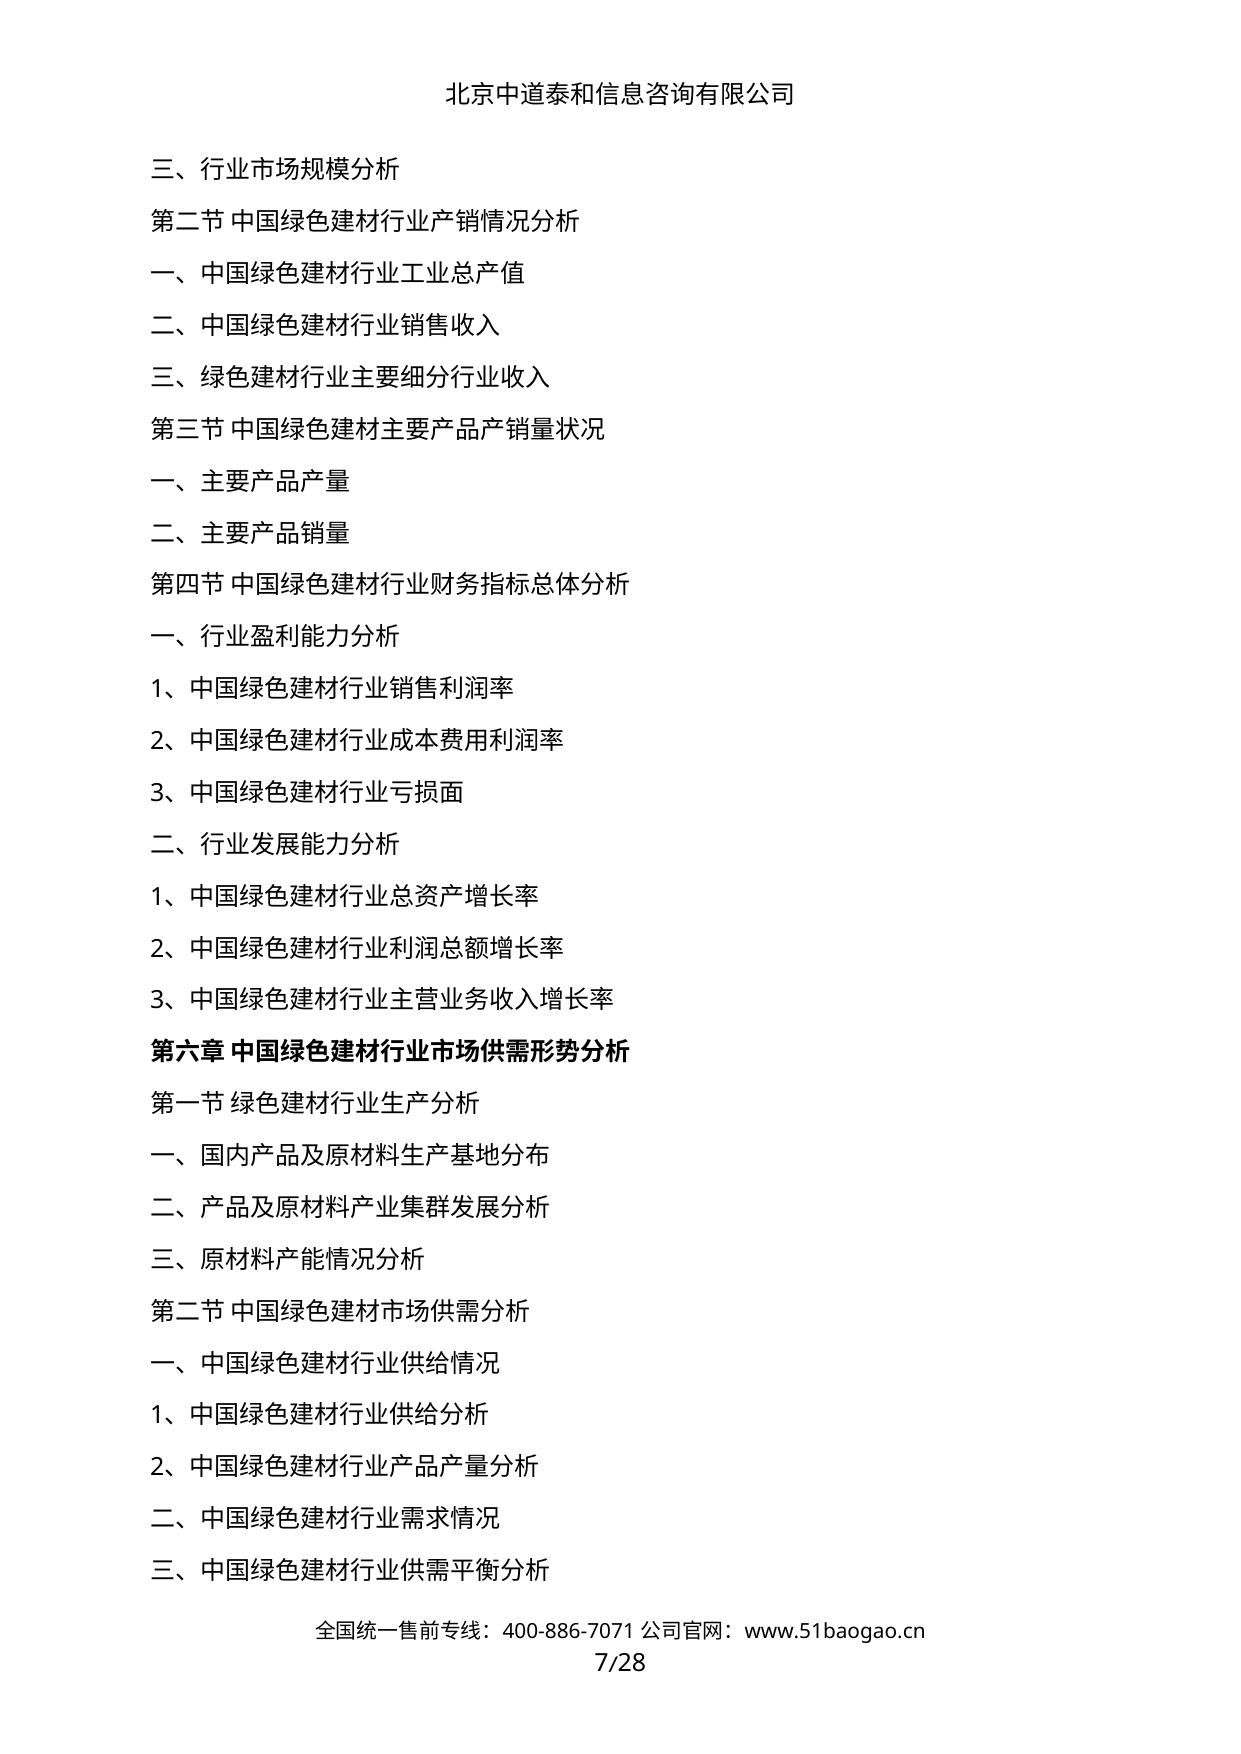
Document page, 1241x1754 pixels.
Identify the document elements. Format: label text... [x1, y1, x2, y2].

text 一、中国绿色建材行业工业总产值 [150, 254, 1090, 290]
text 二、产品及原材料产业集群发展分析 [150, 1187, 1090, 1224]
text 二、中国绿色建材行业销售收入 [150, 306, 1090, 342]
text 三、中国绿色建材行业供需平衡分析 [150, 1551, 1090, 1587]
text 3、中国绿色建材行业主营业务收入增长率 [150, 980, 1090, 1016]
text 三、绿色建材行业主要细分行业收入 [150, 357, 1090, 394]
text 二、主要产品销量 [150, 513, 1090, 549]
text 1、中国绿色建材行业供给分析 [150, 1395, 1090, 1431]
text 第六章 中国绿色建材行业市场供需形势分析 [150, 1032, 1090, 1068]
text 1、中国绿色建材行业销售利润率 [150, 669, 1090, 705]
text 第一节 绿色建材行业生产分析 [150, 1084, 1090, 1120]
text 2、中国绿色建材行业产品产量分析 [150, 1447, 1090, 1483]
text 一、行业盈利能力分析 [150, 617, 1090, 653]
text 2、中国绿色建材行业利润总额增长率 [150, 928, 1090, 964]
text 3、中国绿色建材行业亏损面 [150, 772, 1090, 809]
text 三、行业市场规模分析 [150, 150, 1090, 186]
text 二、中国绿色建材行业需求情况 [150, 1499, 1090, 1535]
text 第三节 中国绿色建材主要产品产销量状况 [150, 409, 1090, 446]
text 三、原材料产能情况分析 [150, 1239, 1090, 1276]
text 1、中国绿色建材行业总资产增长率 [150, 876, 1090, 912]
text 第二节 中国绿色建材市场供需分析 [150, 1291, 1090, 1327]
text 一、国内产品及原材料生产基地分布 [150, 1136, 1090, 1172]
text 2、中国绿色建材行业成本费用利润率 [150, 721, 1090, 757]
text 一、主要产品产量 [150, 461, 1090, 497]
text 二、行业发展能力分析 [150, 824, 1090, 861]
text 一、中国绿色建材行业供给情况 [150, 1343, 1090, 1379]
text 第四节 中国绿色建材行业财务指标总体分析 [150, 565, 1090, 601]
text 第二节 中国绿色建材行业产销情况分析 [150, 202, 1090, 238]
